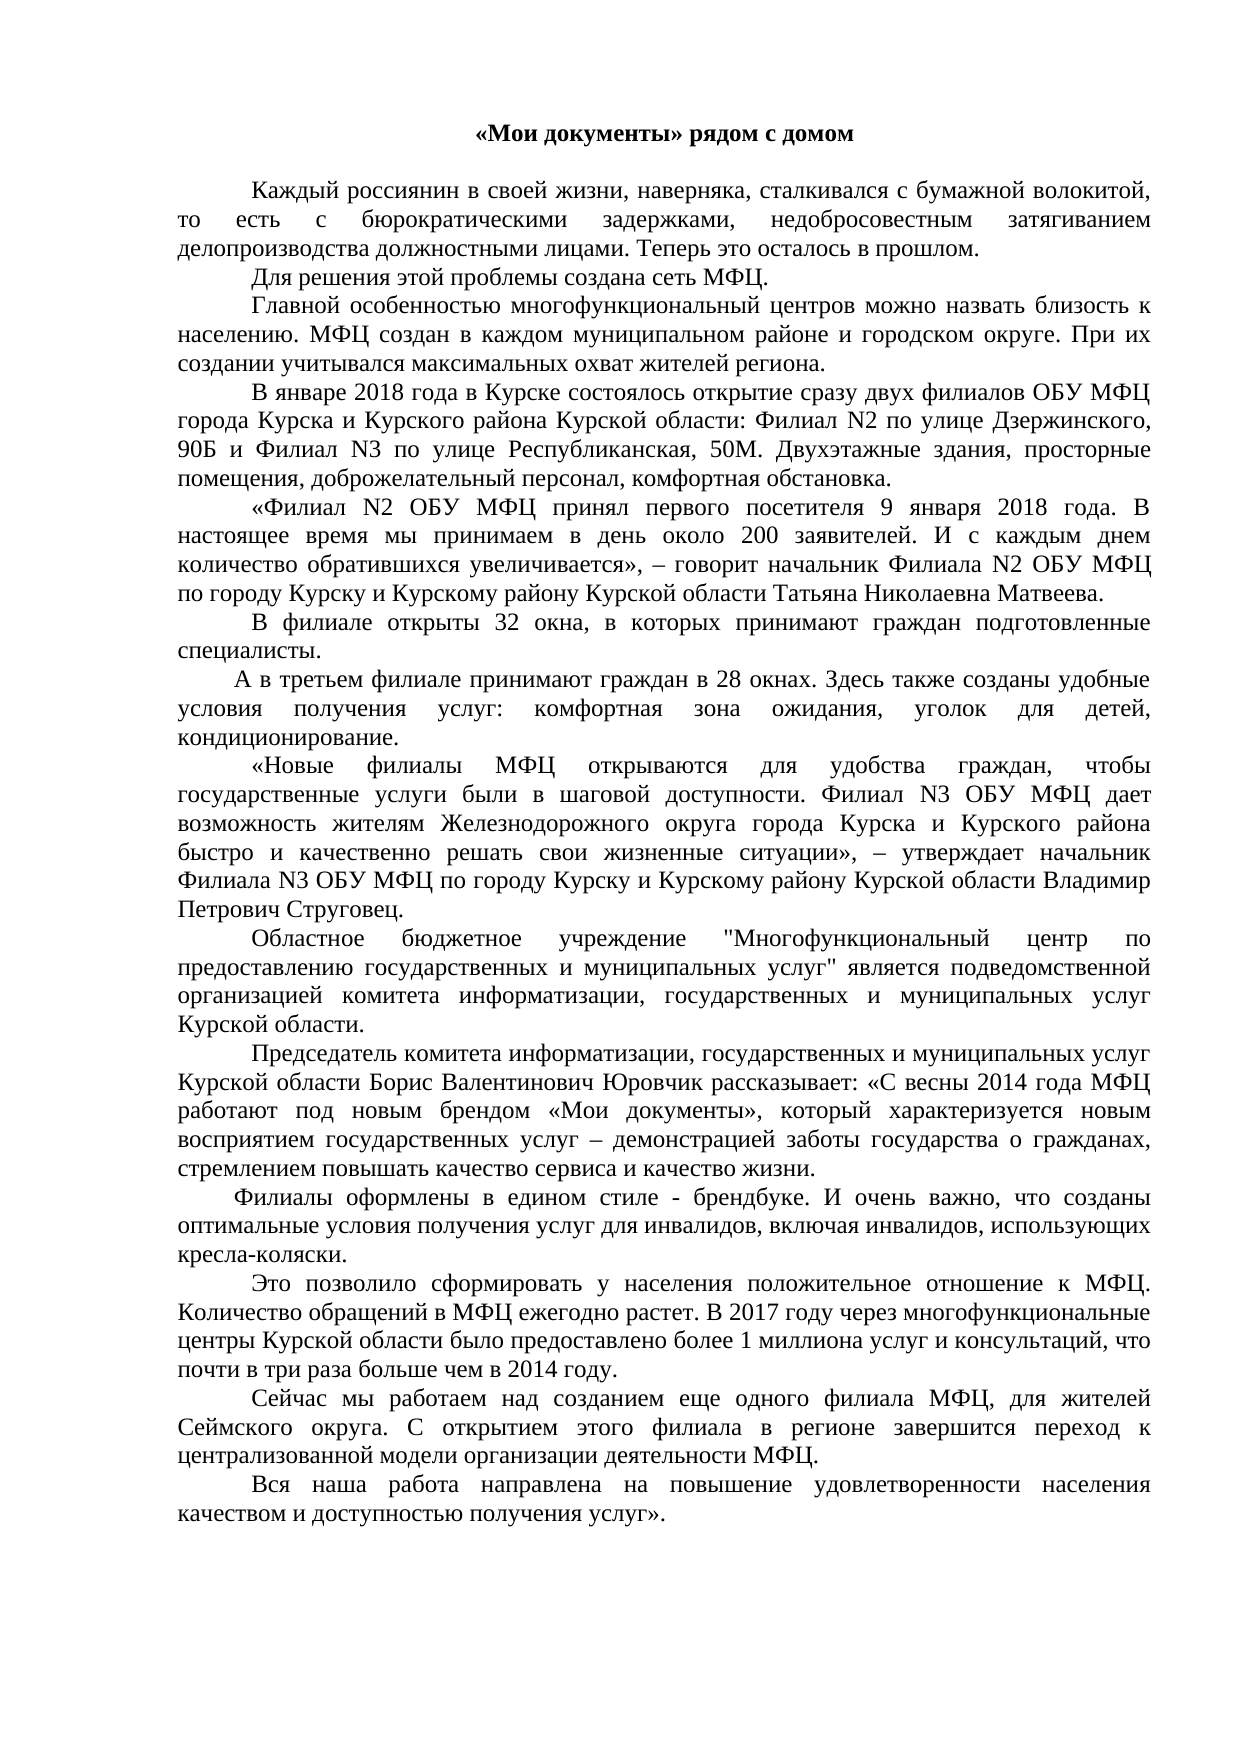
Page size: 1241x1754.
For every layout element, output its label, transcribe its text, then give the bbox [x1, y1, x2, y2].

text «Мои документы» рядом с домом [177, 118, 1152, 147]
text Вся наша работа направлена на повышение удовлетворенности населения качеством и доступностью получения услуг». [177, 1469, 1152, 1527]
text В январе 2018 года в Курске состоялось открытие сразу двух филиалов ОБУ МФЦ города Курска и Курского района Курской области: Филиал N2 по улице Дзержинского, 90Б и Филиал N3 по улице Республиканская, 50М. Двухэтажные здания, просторные помещения, доброжелательный персонал, комфортная обстановка. [177, 377, 1152, 492]
text Филиалы оформлены в едином стиле - брендбуке. И очень важно, что созданы оптимальные условия получения услуг для инвалидов, включая инвалидов, использующих кресла-коляски. [177, 1182, 1152, 1268]
text А в третьем филиале принимают граждан в 28 окнах. Здесь также созданы удобные условия получения услуг: комфортная зона ожидания, уголок для детей, кондиционирование. [177, 664, 1152, 751]
text Председатель комитета информатизации, государственных и муниципальных услуг Курской области Борис Валентинович Юровчик рассказывает: «С весны 2014 года МФЦ работают под новым брендом «Мои документы», который характеризуется новым восприятием государственных услуг – демонстрацией заботы государства о гражданах, стремлением повышать качество сервиса и качество жизни. [177, 1038, 1152, 1182]
text Областное бюджетное учреждение "Многофункциональный центр по предоставлению государственных и муниципальных услуг" является подведомственной организацией комитета информатизации, государственных и муниципальных услуг Курской области. [177, 923, 1152, 1038]
text Для решения этой проблемы создана сеть МФЦ. [177, 262, 1152, 291]
text Это позволило сформировать у населения положительное отношение к МФЦ. Количество обращений в МФЦ ежегодно растет. В 2017 году через многофункциональные центры Курской области было предоставлено более 1 миллиона услуг и консультаций, что почти в три раза больше чем в 2014 году. [177, 1268, 1152, 1383]
text Каждый россиянин в своей жизни, наверняка, сталкивался с бумажной волокитой, то есть с бюрократическими задержками, недобросовестным затягиванием делопроизводства должностными лицами. Теперь это осталось в прошлом. [177, 176, 1152, 262]
text Главной особенностью многофункциональный центров можно назвать близость к населению. МФЦ создан в каждом муниципальном районе и городском округе. При их создании учитывался максимальных охват жителей региона. [177, 291, 1152, 377]
text Сейчас мы работаем над созданием еще одного филиала МФЦ, для жителей Сеймского округа. С открытием этого филиала в регионе завершится переход к централизованной модели организации деятельности МФЦ. [177, 1383, 1152, 1469]
text В филиале открыты 32 окна, в которых принимают граждан подготовленные специалисты. [177, 607, 1152, 664]
text «Новые филиалы МФЦ открываются для удобства граждан, чтобы государственные услуги были в шаговой доступности. Филиал N3 ОБУ МФЦ дает возможность жителям Железнодорожного округа города Курска и Курского района быстро и качественно решать свои жизненные ситуации», – утверждает начальник Филиала N3 ОБУ МФЦ по городу Курску и Курскому району Курской области Владимир Петрович Струговец. [177, 751, 1152, 923]
text «Филиал N2 ОБУ МФЦ принял первого посетителя 9 января 2018 года. В настоящее время мы принимаем в день около 200 заявителей. И с каждым днем количество обратившихся увеличивается», – говорит начальник Филиала N2 ОБУ МФЦ по городу Курску и Курскому району Курской области Татьяна Николаевна Матвеева. [177, 492, 1152, 607]
